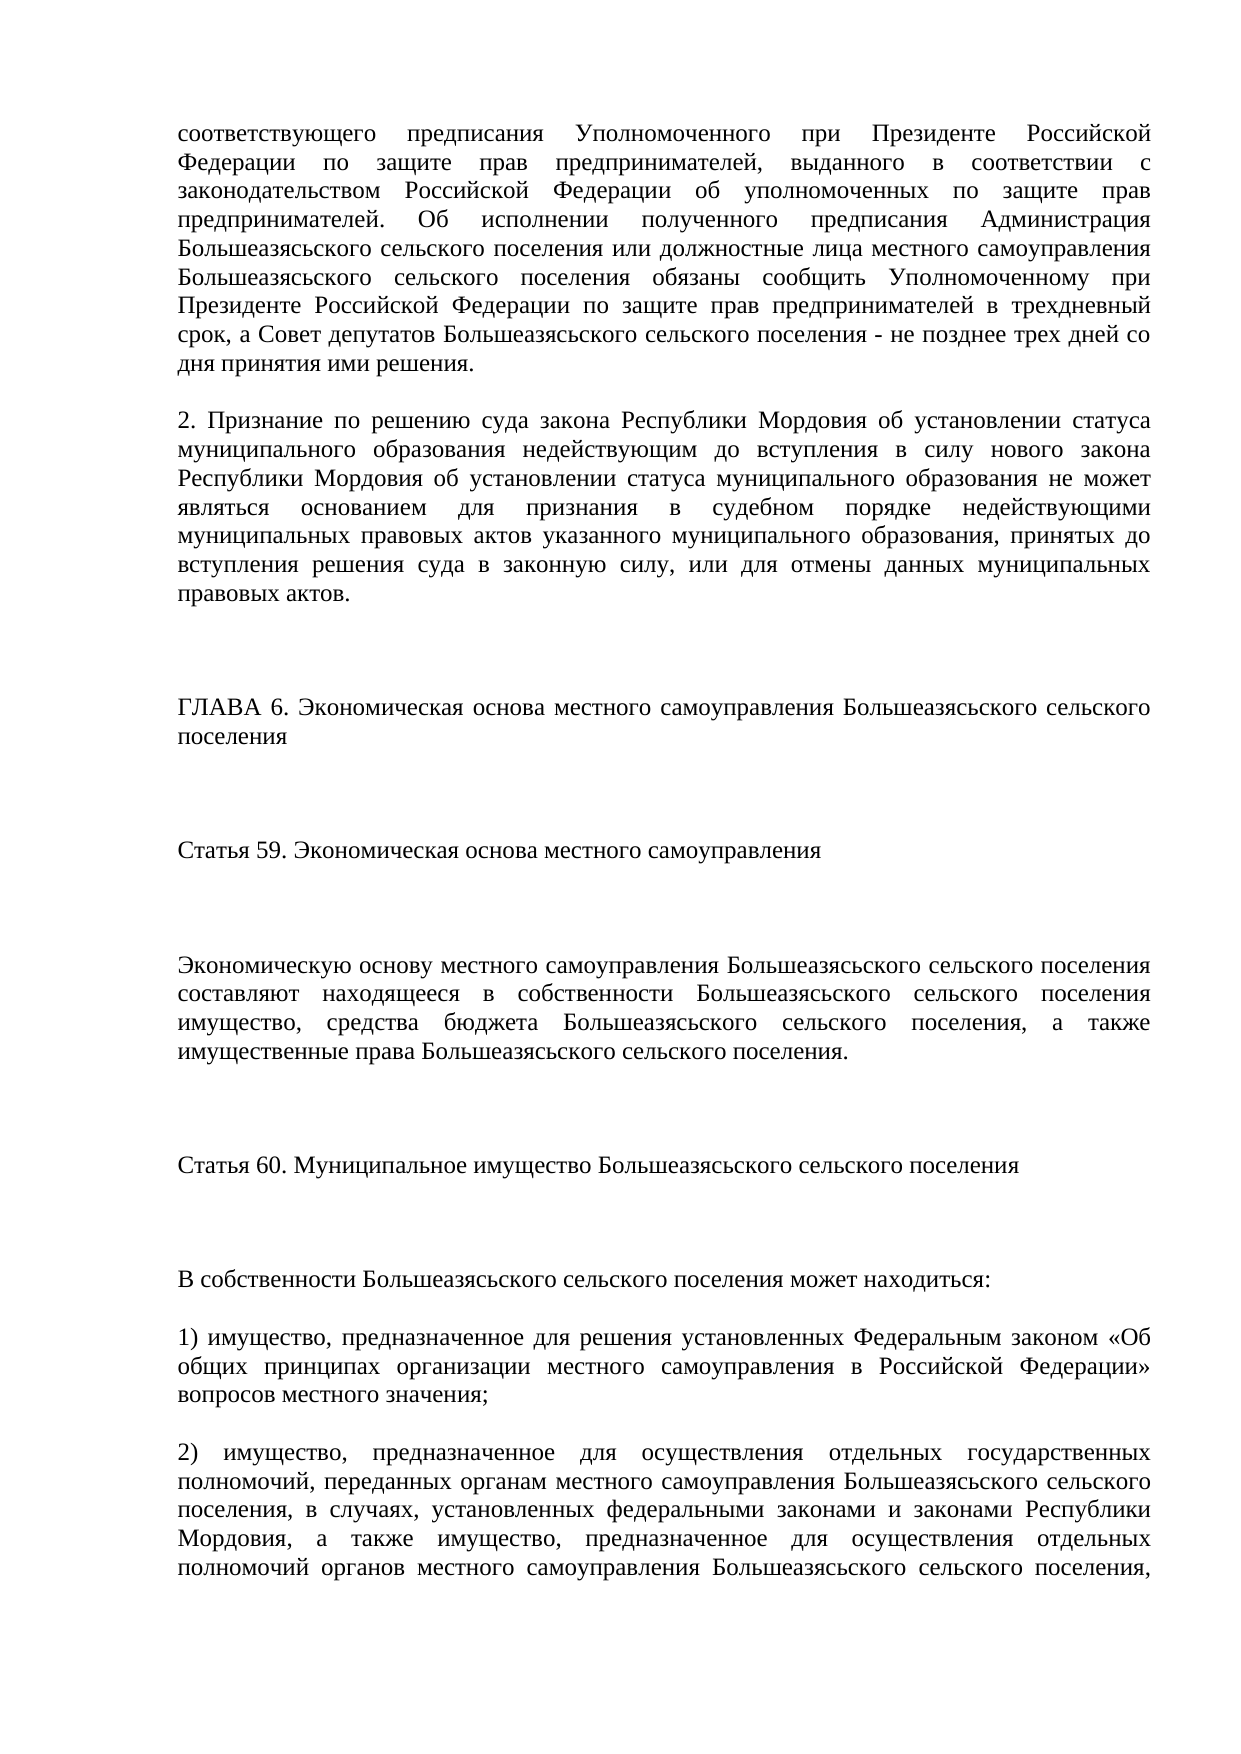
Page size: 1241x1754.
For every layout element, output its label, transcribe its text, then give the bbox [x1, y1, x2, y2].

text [177, 1437, 1152, 1581]
text 2. Признание по решению суда закона Республики Мордовия об установлении статуса муниципального образования недействующим до вступления в силу нового закона Республики Мордовия об установлении статуса муниципального образования не может являться основанием для признания в судебном порядке недействующими муниципальных правовых актов указанного муниципального образования, принятых до вступления решения суда в законную силу, или для отмены данных муниципальных правовых актов. [177, 406, 1152, 607]
text 1) имущество, предназначенное для решения установленных Федеральным законом «Об общих принципах организации местного самоуправления в Российской Федерации» вопросов местного значения; [177, 1322, 1152, 1408]
text ГЛАВА 6. Экономическая основа местного самоуправления Большеазясьского сельского поселения [177, 692, 1152, 750]
text Статья 60. Муниципальное имущество Большеазясьского сельского поселения [177, 1150, 1152, 1179]
text Экономическую основу местного самоуправления Большеазясьского сельского поселения составляют находящееся в собственности Большеазясьского сельского поселения имущество, средства бюджета Большеазясьского сельского поселения, а также имущественные права Большеазясьского сельского поселения. [177, 950, 1152, 1065]
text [177, 118, 1152, 377]
text В собственности Большеазясьского сельского поселения может находиться: [177, 1264, 1152, 1293]
text Статья 59. Экономическая основа местного самоуправления [177, 835, 1152, 864]
